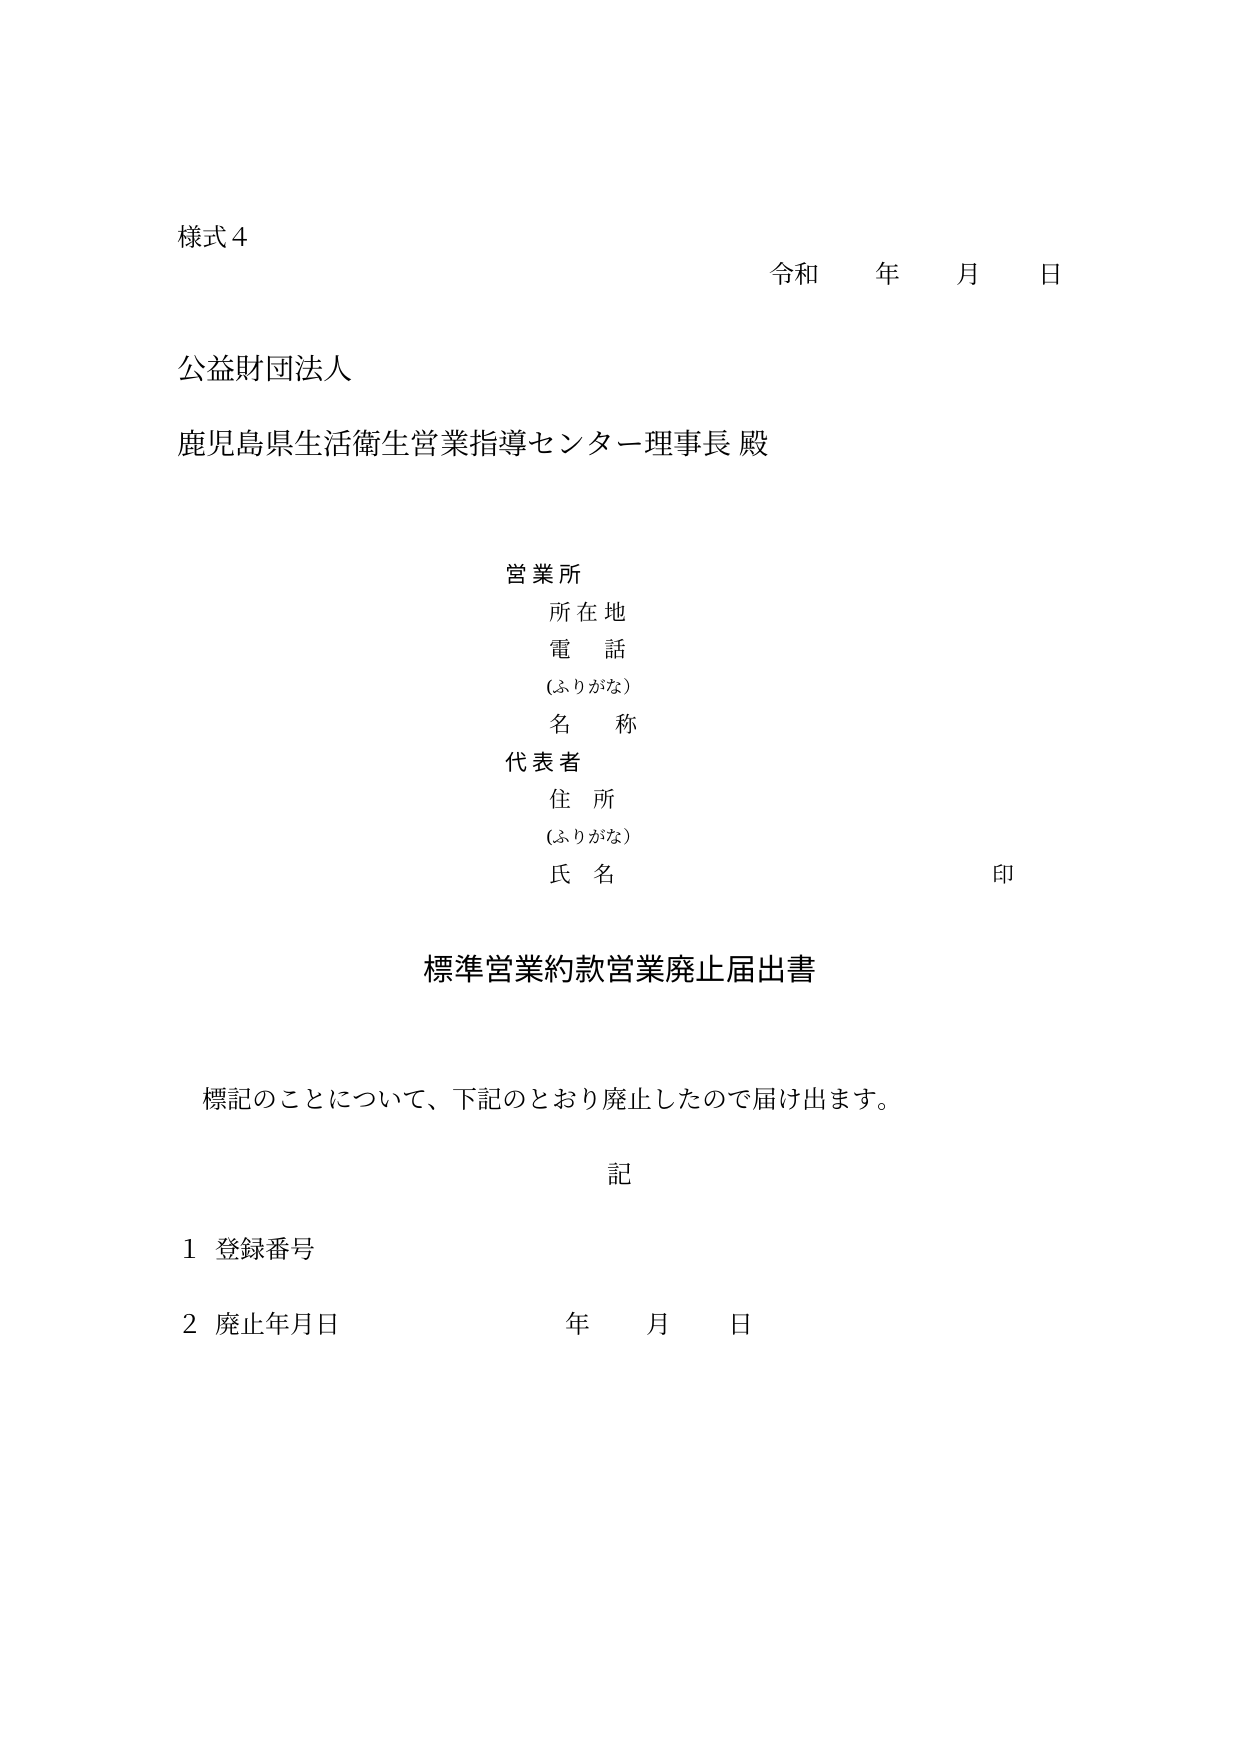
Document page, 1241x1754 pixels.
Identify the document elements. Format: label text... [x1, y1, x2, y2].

text １ 登録番号 [177, 1229, 1063, 1267]
text 鹿児島県生活衛生営業指導センター理事長 殿 [177, 404, 1063, 479]
text (ふりがな） [177, 817, 1063, 854]
text 住 所 [177, 779, 1063, 817]
text 氏 名 印 [177, 854, 1063, 892]
text 標準営業約款営業廃止届出書 [177, 929, 1063, 1004]
text (ふりがな） [177, 667, 1063, 704]
text 公益財団法人 [177, 329, 1063, 404]
text ２ 廃止年月日 年 月 日 [177, 1304, 1063, 1342]
text 所 在 地 [177, 592, 1063, 629]
text 標記のことについて、下記のとおり廃止したので届け出ます。 [177, 1079, 1063, 1117]
text 営 業 所 [177, 554, 1063, 592]
text 様式４ [177, 217, 963, 254]
text 名 称 [177, 704, 1063, 742]
text 代 表 者 [177, 742, 1063, 779]
subtitle 記 [177, 1154, 1063, 1192]
text 電 話 [177, 629, 1063, 667]
text 令和 年 月 日 [177, 254, 1063, 292]
